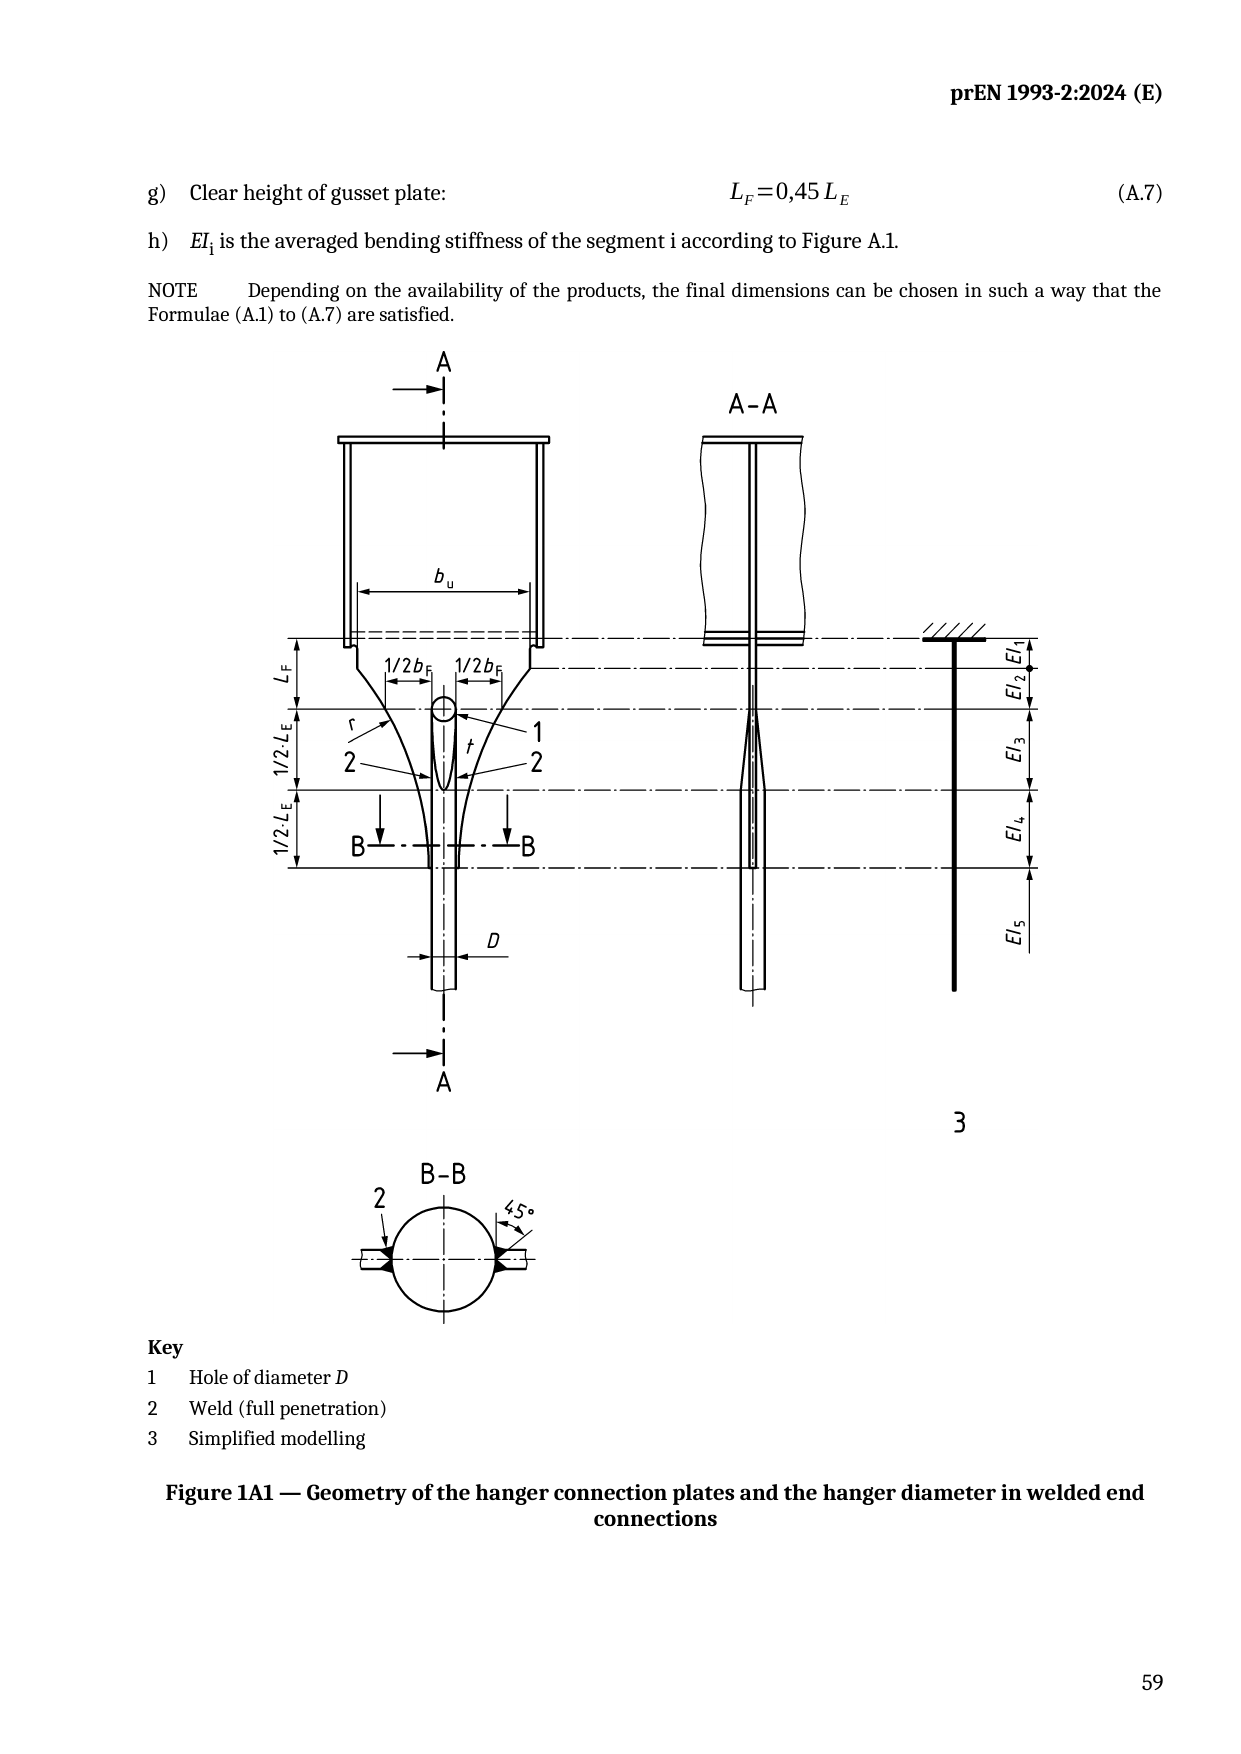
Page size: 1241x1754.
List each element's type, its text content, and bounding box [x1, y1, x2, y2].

list EIi is the averaged bending stiffness of the segment i according to Figure A.1. [148, 227, 1163, 260]
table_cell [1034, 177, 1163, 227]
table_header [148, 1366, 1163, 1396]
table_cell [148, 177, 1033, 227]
title Key [148, 1336, 1163, 1360]
picture [273, 351, 1038, 1324]
title Figure A.1 — Geometry of the hanger connection plates and the hanger diameter in welded end connections [148, 1479, 1163, 1532]
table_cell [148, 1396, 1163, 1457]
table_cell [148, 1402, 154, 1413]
text NOTE Depending on the availability of the products, the final dimensions can be chosen in such a way that the Formulae (A.1) to (A.7) are satisfied. [148, 278, 1163, 326]
